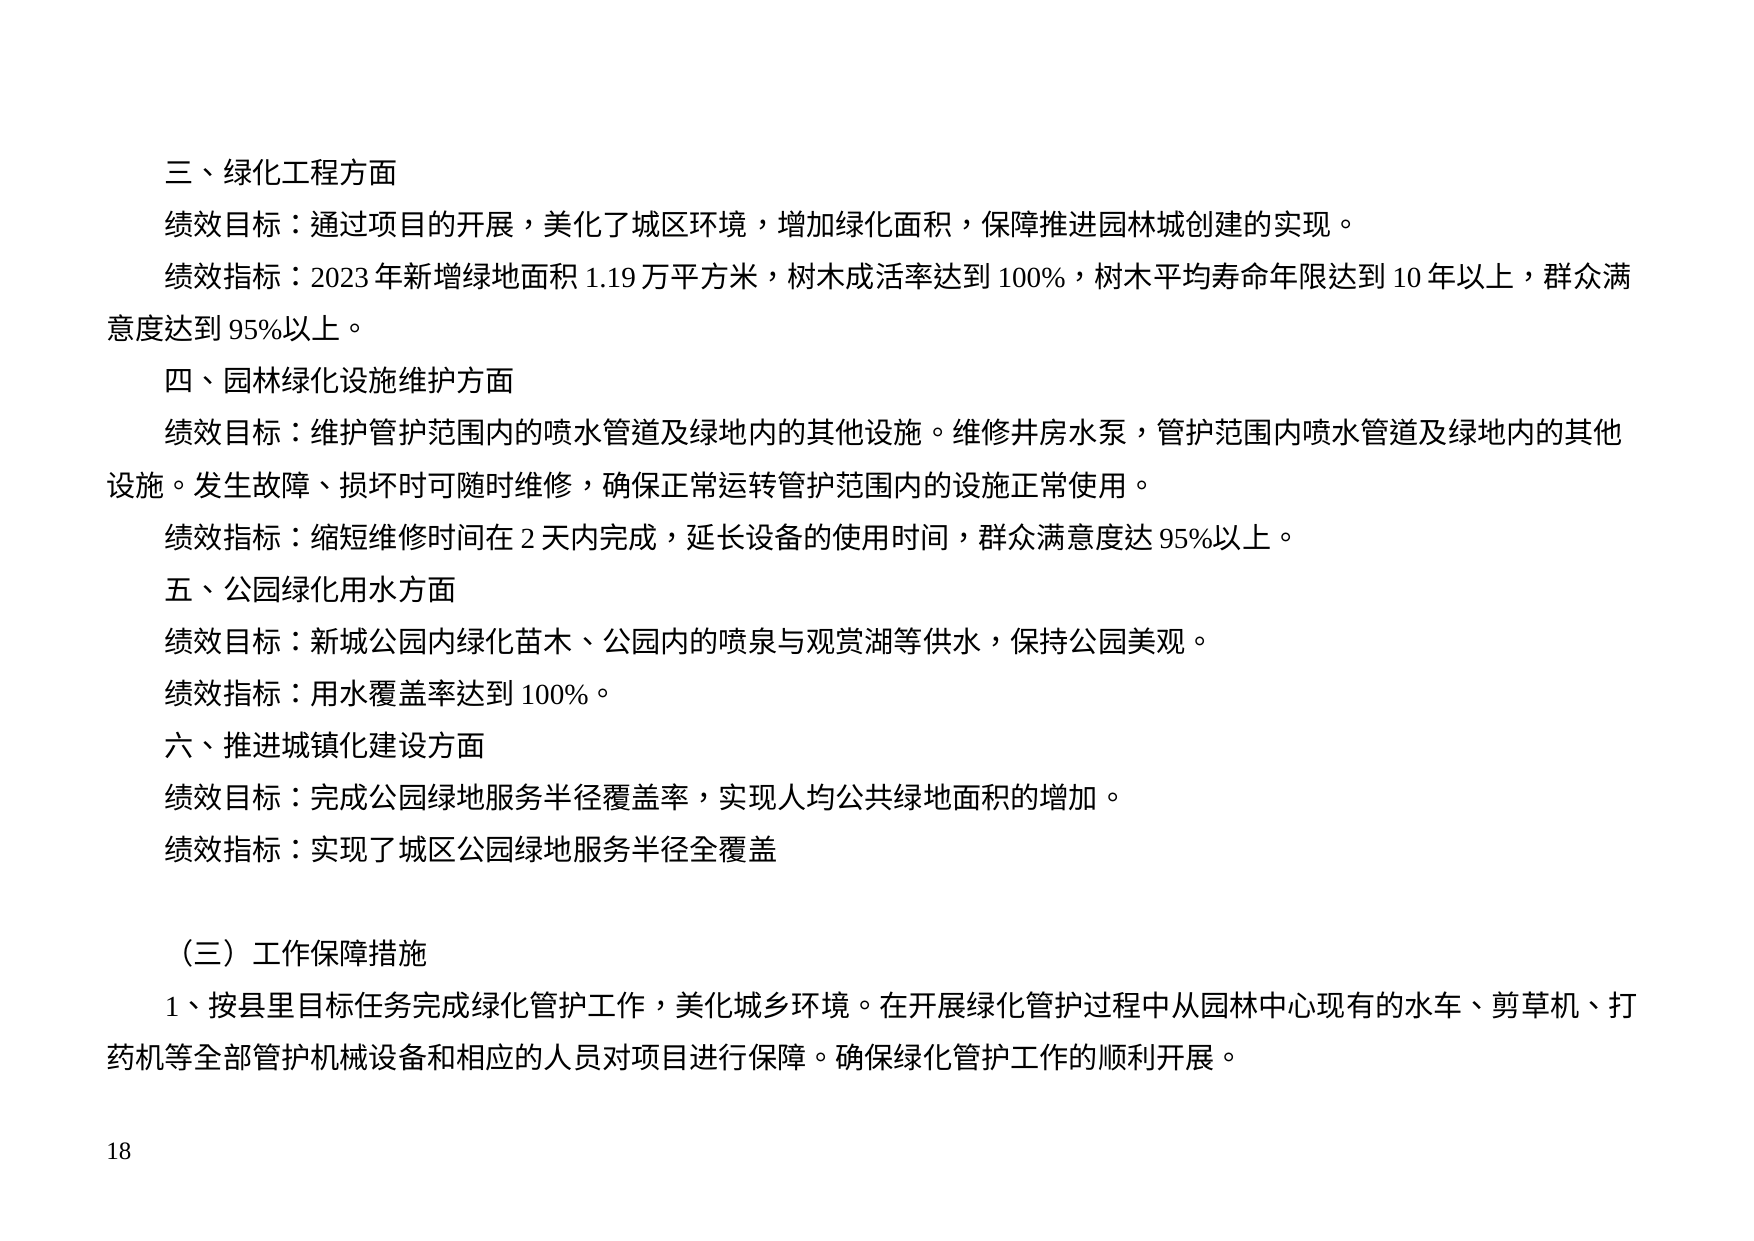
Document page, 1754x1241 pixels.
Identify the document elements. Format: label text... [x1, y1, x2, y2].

text 绩效指标：缩短维修时间在2天内完成，延长设备的使用时间，群众满意度达95%以上。 [106, 506, 1648, 558]
text 绩效指标：用水覆盖率达到100%。 [106, 663, 1648, 715]
text 绩效目标：新城公园内绿化苗木、公园内的喷泉与观赏湖等供水，保持公园美观。 [106, 611, 1648, 663]
text 绩效指标：实现了城区公园绿地服务半径全覆盖 [106, 819, 1648, 871]
text 四、园林绿化设施维护方面 [106, 350, 1648, 402]
text （三）工作保障措施 [106, 923, 1648, 975]
text 绩效指标：2023年新增绿地面积1.19万平方米，树木成活率达到100%，树木平均寿命年限达到10年以上，群众满意度达到95%以上。 [106, 246, 1648, 350]
text 绩效目标：完成公园绿地服务半径覆盖率，实现人均公共绿地面积的增加。 [106, 767, 1648, 819]
text 绩效目标：通过项目的开展，美化了城区环境，增加绿化面积，保障推进园林城创建的实现。 [106, 194, 1648, 246]
text 三、绿化工程方面 [106, 142, 1648, 194]
text 绩效目标：维护管护范围内的喷水管道及绿地内的其他设施。维修井房水泵，管护范围内喷水管道及绿地内的其他设施。发生故障、损坏时可随时维修，确保正常运转管护范围内的设施正常使用。 [106, 402, 1648, 506]
text 五、公园绿化用水方面 [106, 558, 1648, 611]
text 六、推进城镇化建设方面 [106, 715, 1648, 767]
text 1、按县里目标任务完成绿化管护工作，美化城乡环境。在开展绿化管护过程中从园林中心现有的水车、剪草机、打药机等全部管护机械设备和相应的人员对项目进行保障。确保绿化管护工作的顺利开展。 [106, 975, 1648, 1079]
